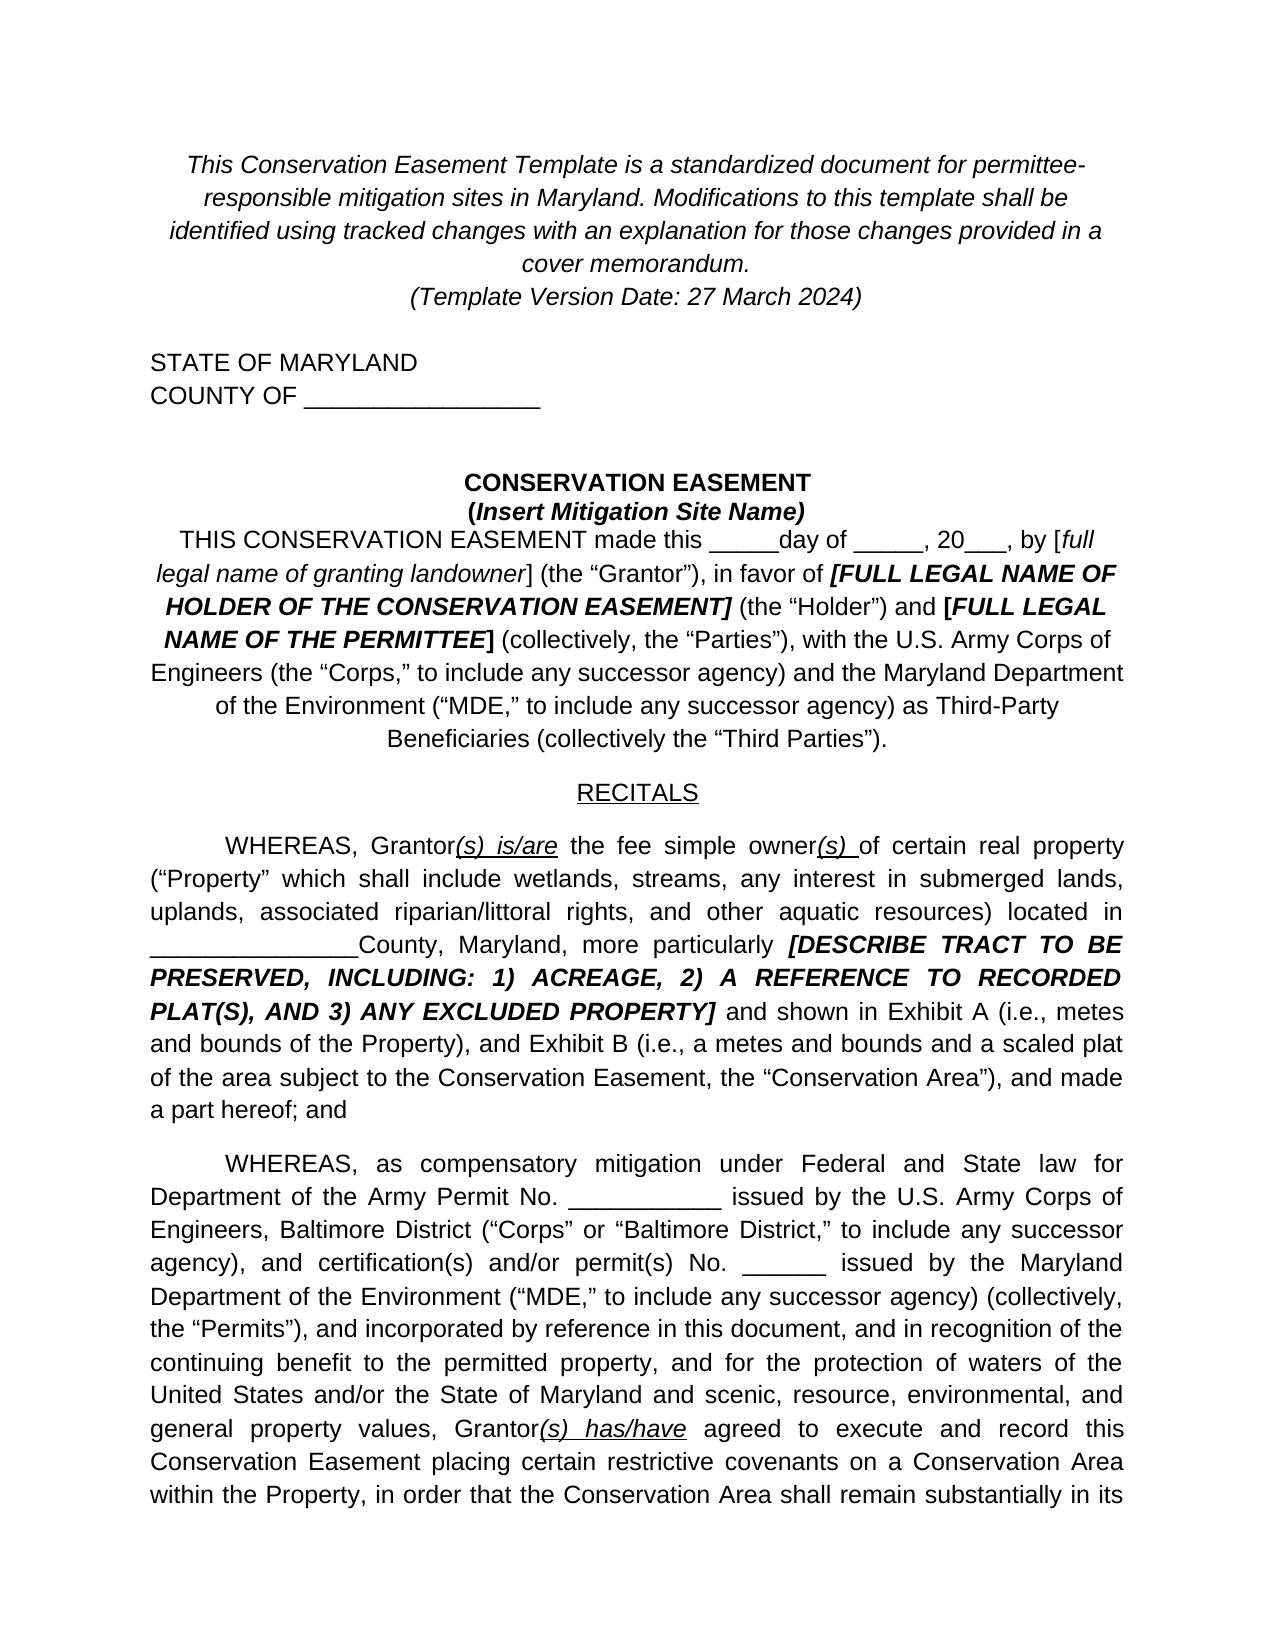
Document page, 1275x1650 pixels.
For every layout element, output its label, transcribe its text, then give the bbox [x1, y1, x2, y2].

text CONSERVATION EASEMENT [150, 468, 1125, 497]
text (Template Version Date: 27 March 2024) [150, 282, 1125, 311]
text WHEREAS, Grantor(s) is/are the fee simple owner(s) of certain real property (“Property” which shall include wetlands, streams, any interest in submerged lands, uplands, associated riparian/littoral rights, and other aquatic resources) located in _______________County, Maryland, more particularly [describe tract to be preserved, including: 1) acreage, 2) a reference to recorded plat(s), and 3) any excluded property] and shown in Exhibit A (i.e., metes and bounds of the Property), and Exhibit B (i.e., a metes and bounds and a scaled plat of the area subject to the Conservation Easement, the “Conservation Area”), and made a part hereof; and [150, 831, 1125, 1124]
text RECITALS [150, 777, 1125, 806]
text THIS CONSERVATION EASEMENT made this _____day of _____, 20___, by [full legal name of granting landowner] (the “Grantor”), in favor of [full legal name of holder of the conservation easement] (the “Holder”) and [full legal name of the permittee] (collectively, the “Parties”), with the U.S. Army Corps of Engineers (the “Corps,” to include any successor agency) and the Maryland Department of the Environment (“MDE,” to include any successor agency) as Third-Party Beneficiaries (collectively the “Third Parties”). [150, 526, 1125, 752]
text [150, 1149, 1125, 1508]
text (Insert Mitigation Site Name) [150, 497, 1125, 526]
text COUNTY OF _________________ [150, 381, 1125, 410]
text This Conservation Easement Template is a standardized document for permittee-responsible mitigation sites in Maryland. Modifications to this template shall be identified using tracked changes with an explanation for those changes provided in a cover memorandum. [150, 150, 1125, 278]
text STATE OF MARYLAND [150, 348, 1125, 377]
